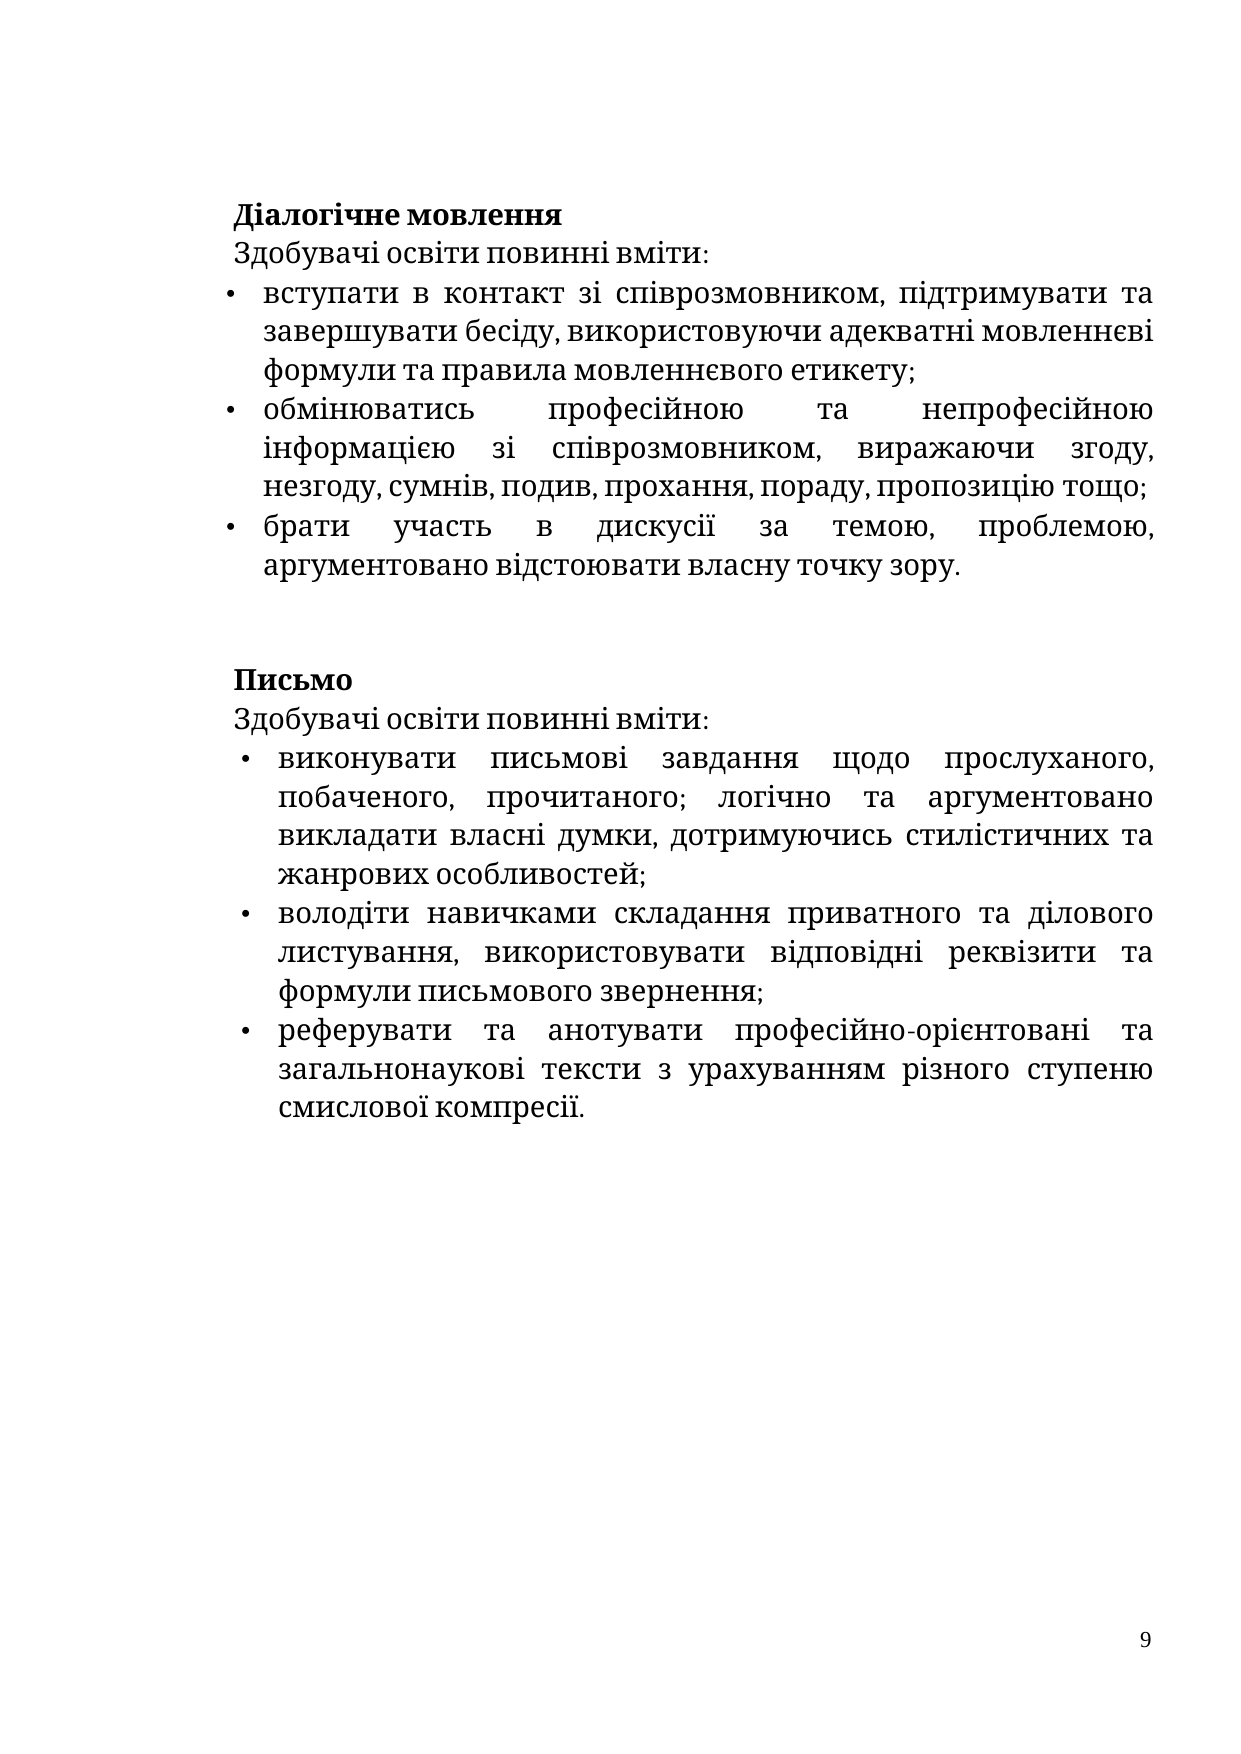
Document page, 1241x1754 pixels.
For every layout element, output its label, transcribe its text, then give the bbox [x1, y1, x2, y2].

list реферувати та анотувати професійно-орієнтовані та загальнонаукові тексти з урахуванням різного ступеню смислової компресії. [240, 1013, 1154, 1125]
list обмінюватись професійною та непрофесійною інформацією зі співрозмовником, виражаючи згоду, незгоду, сумнів, подив, прохання, пораду, пропозицію тощо; [225, 392, 1154, 504]
text Здобувачі освіти повинні вміти: [233, 703, 1151, 736]
subtitle Письмо [233, 664, 1151, 698]
text Здобувачі освіти повинні вміти: [233, 237, 1151, 271]
subtitle Діалогічне мовлення [233, 199, 1151, 232]
list вступати в контакт зі співрозмовником, підтримувати та завершувати бесіду, використовуючи адекватні мовленнєві формули та правила мовленнєвого етикету; [225, 276, 1154, 387]
list виконувати письмові завдання щодо прослуханого, побаченого, прочитаного; логічно та аргументовано викладати власні думки, дотримуючись стилістичних та жанрових особливостей; [240, 741, 1154, 892]
list володіти навичками складання приватного та ділового листування, використовувати відповідні реквізити та формули письмового звернення; [240, 897, 1154, 1008]
list брати участь в дискусії за темою, проблемою, аргументовано відстоювати власну точку зору. [225, 509, 1154, 582]
